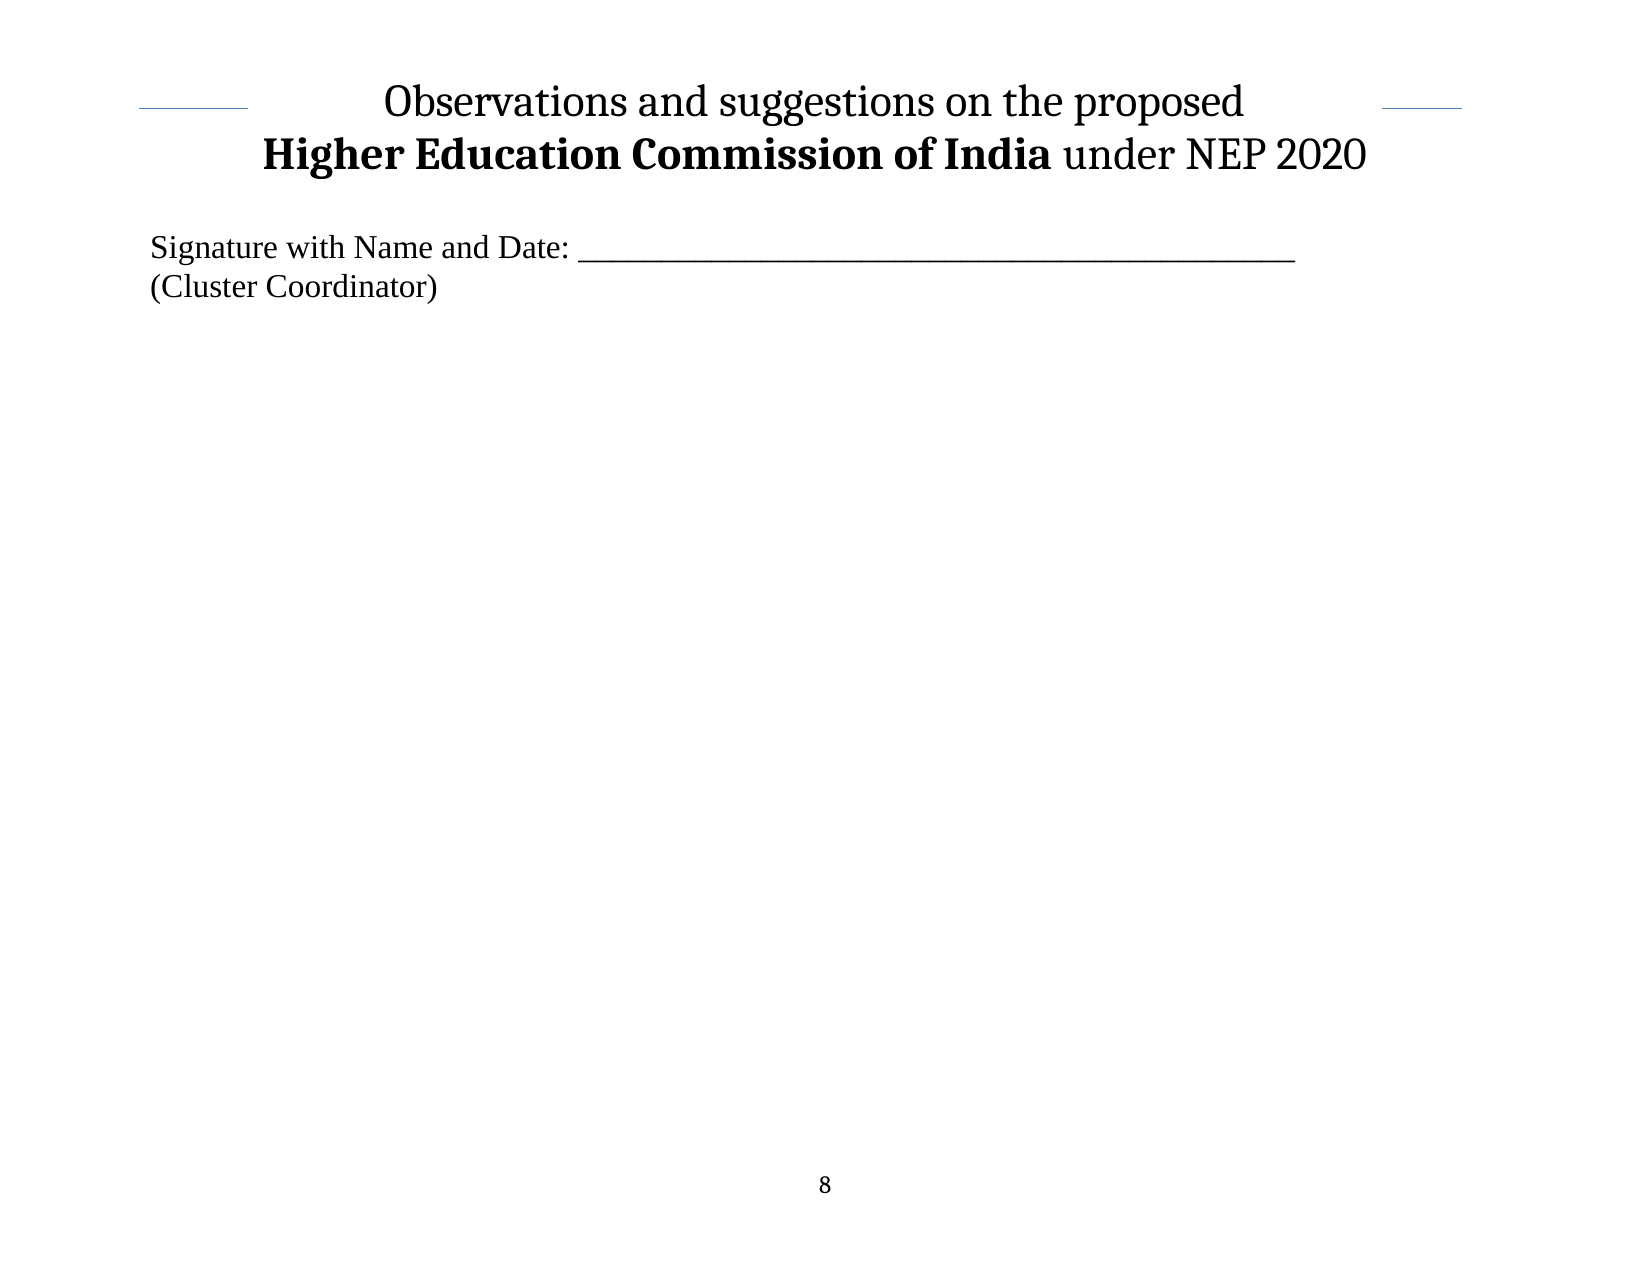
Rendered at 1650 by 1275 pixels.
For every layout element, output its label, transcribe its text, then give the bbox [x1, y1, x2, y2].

text (Cluster Coordinator) [150, 266, 1500, 304]
text Signature with Name and Date: ___________________________________________ [150, 187, 1500, 266]
